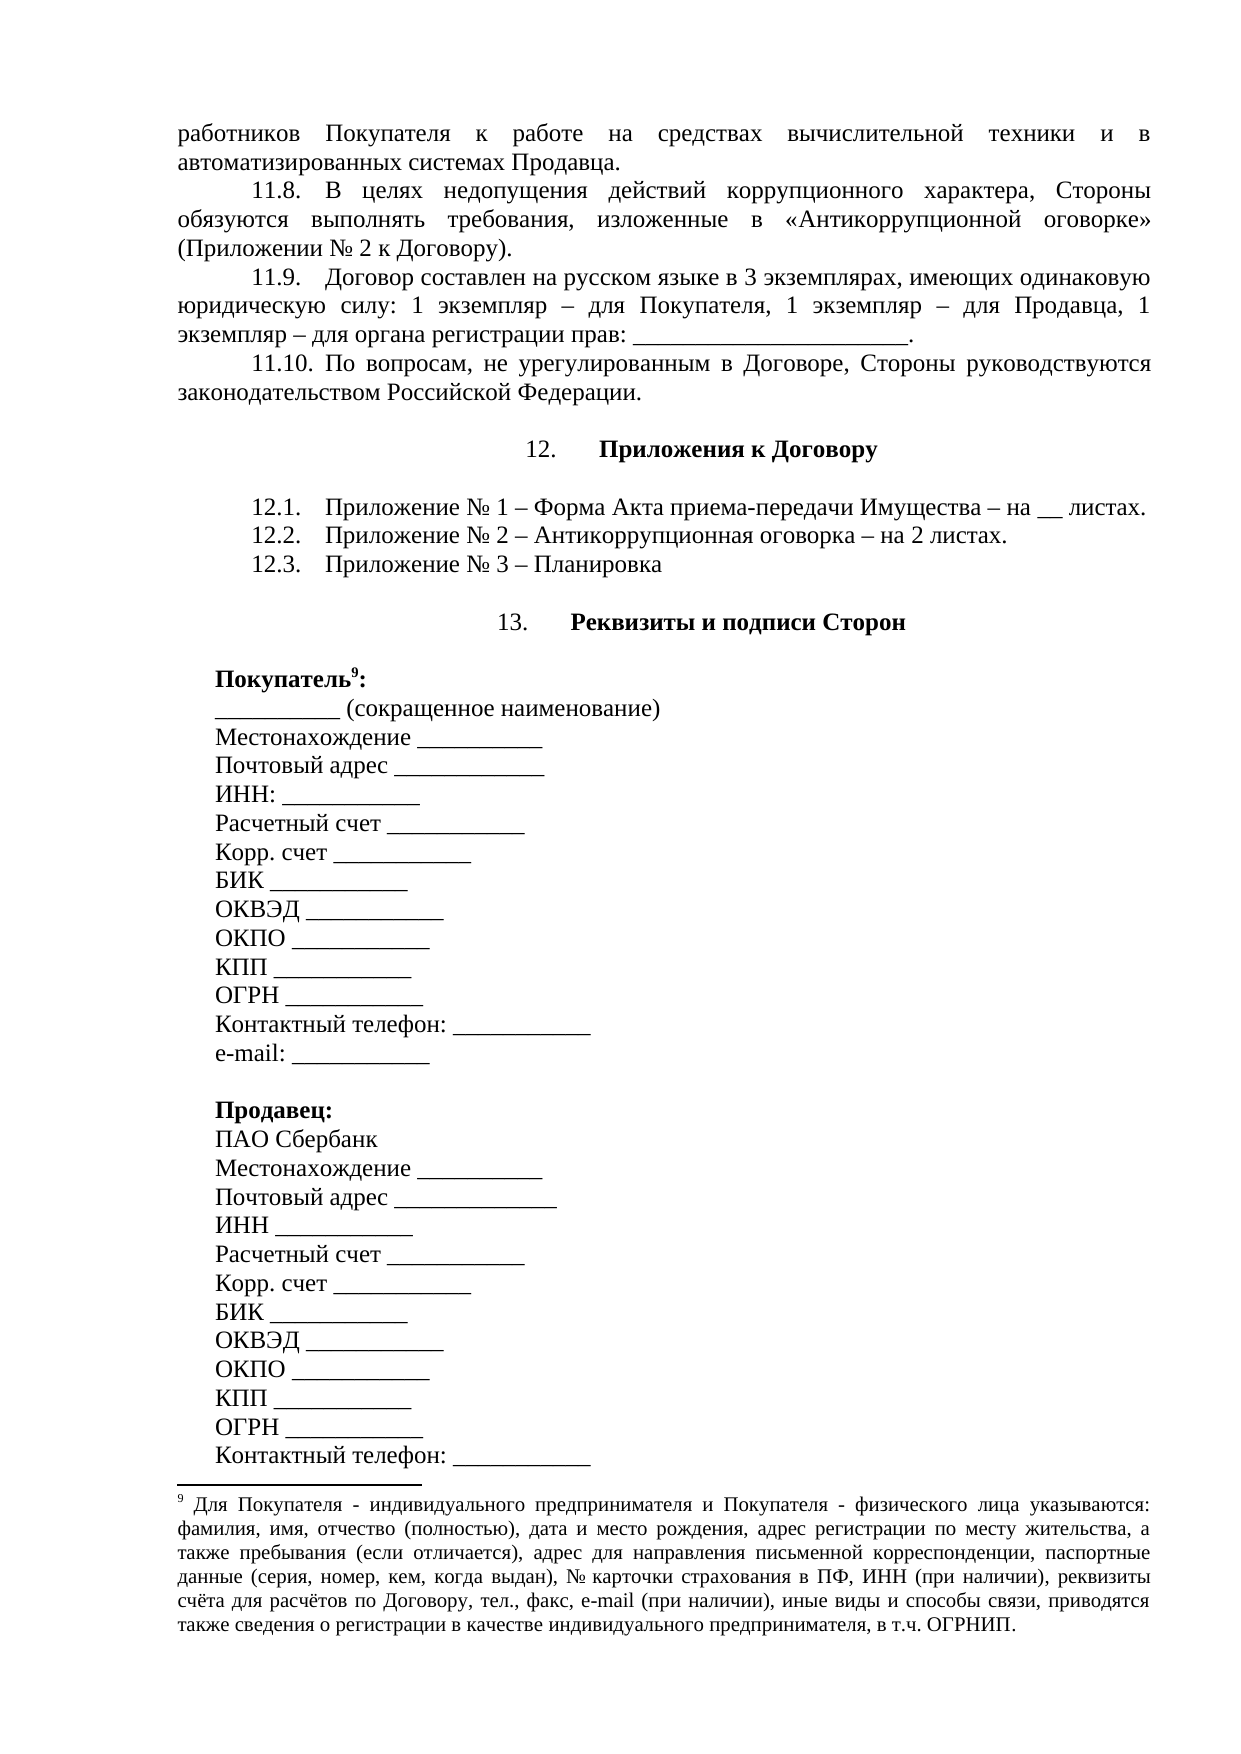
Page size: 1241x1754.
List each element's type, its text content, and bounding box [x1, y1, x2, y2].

text Корр. счет ___________ [177, 837, 1152, 866]
text Почтовый адрес ____________ [177, 751, 1152, 779]
text Продавец: [177, 1096, 1152, 1124]
text ОГРН ___________ [177, 981, 1152, 1009]
text БИК ___________ [177, 866, 1152, 894]
text ОКВЭД ___________ [177, 894, 1152, 923]
text Контактный телефон: ___________ [177, 1009, 1152, 1038]
text ОКВЭД ___________ [177, 1326, 1152, 1354]
text Покупатель: [177, 664, 1152, 693]
text __________ (сокращенное наименование) [177, 693, 1152, 722]
text ИНН: ___________ [177, 779, 1152, 808]
text Почтовый адрес _____________ [177, 1182, 1152, 1211]
text ОКПО ___________ [177, 1354, 1152, 1383]
list По вопросам, не урегулированным в Договоре, Стороны руководствуются законодательством Российской Федерации. [177, 348, 1152, 406]
list Приложение № 2 – Антикоррупционная оговорка – на 2 листах. [177, 521, 1152, 549]
text БИК ___________ [177, 1297, 1152, 1326]
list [177, 118, 1152, 176]
text Расчетный счет ___________ [177, 808, 1152, 837]
text ИНН ___________ [177, 1211, 1152, 1239]
text КПП ___________ [177, 1383, 1152, 1412]
text ПАО Сбербанк [177, 1124, 1152, 1153]
list В целях недопущения действий коррупционного характера, Стороны обязуются выполнять требования, изложенные в «Антикоррупционной оговорке» (Приложении № 2 к Договору). [177, 176, 1152, 262]
text ОКПО ___________ [177, 923, 1152, 952]
text КПП ___________ [177, 952, 1152, 981]
text Корр. счет ___________ [177, 1268, 1152, 1297]
text Местонахождение __________ [177, 1153, 1152, 1182]
list Договор составлен на русском языке в 3 экземплярах, имеющих одинаковую юридическую силу: 1 экземпляр – для Покупателя, 1 экземпляр – для Продавца, 1 экземпляр – для органа регистрации прав: ______________________. [177, 262, 1152, 348]
list Приложение № 3 – Планировка [177, 549, 1152, 578]
text ОГРН ___________ [177, 1412, 1152, 1441]
text Расчетный счет ___________ [177, 1239, 1152, 1268]
list Приложение № 1 – Форма Акта приема-передачи Имущества – на __ листах. [177, 492, 1152, 521]
text e-mail: ___________ [177, 1038, 1152, 1067]
list Реквизиты и подписи Сторон [177, 607, 1152, 636]
list Приложения к Договору [177, 434, 1152, 463]
text Местонахождение __________ [177, 722, 1152, 751]
text Контактный телефон: ___________ [177, 1441, 1152, 1469]
